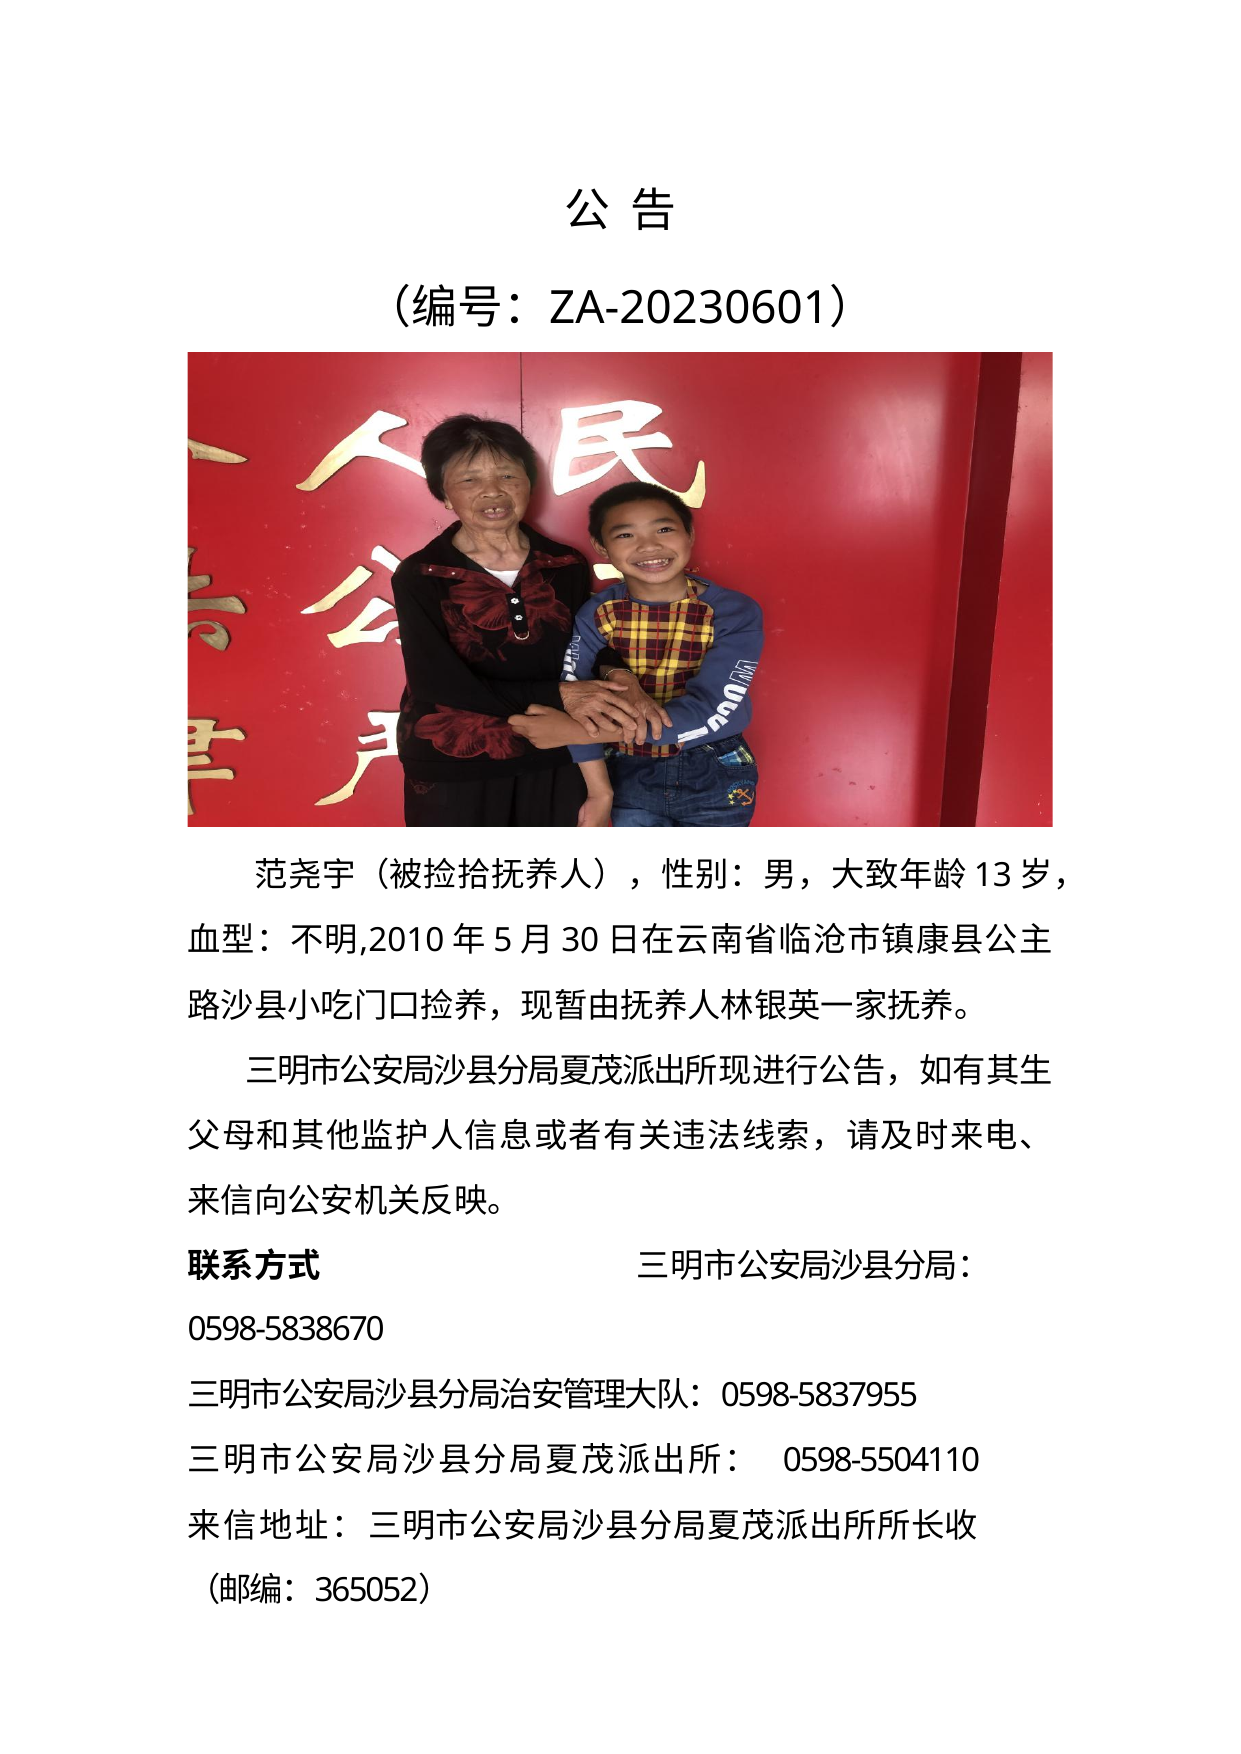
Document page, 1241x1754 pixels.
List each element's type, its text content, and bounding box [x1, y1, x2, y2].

text 三明市公安局沙县分局夏茂派出所： 0598-5504110 来信地址：三明市公安局沙县分局夏茂派出所所长收（邮编：365052） [187, 1425, 980, 1620]
picture [187, 352, 1053, 827]
text 范尧宇（被捡拾抚养人），性别：男，大致年龄13岁，血型：不明,2010年5月30日在云南省临沧市镇康县公主路沙县小吃门口捡养，现暂由抚养人林银英一家抚养。 [187, 840, 1053, 1035]
text 三明市公安局沙县分局治安管理大队：0598-5837955 [187, 1360, 980, 1425]
text 公 告 [187, 157, 1053, 255]
text （编号：ZA-20230601） [187, 255, 1053, 352]
text 联系方式 三明市公安局沙县分局： 0598-5838670 [187, 1230, 1053, 1360]
text 三明市公安局沙县分局夏茂派出所现进行公告，如有其生父母和其他监护人信息或者有关违法线索，请及时来电、来信向公安机关反映。 [187, 1035, 1053, 1230]
